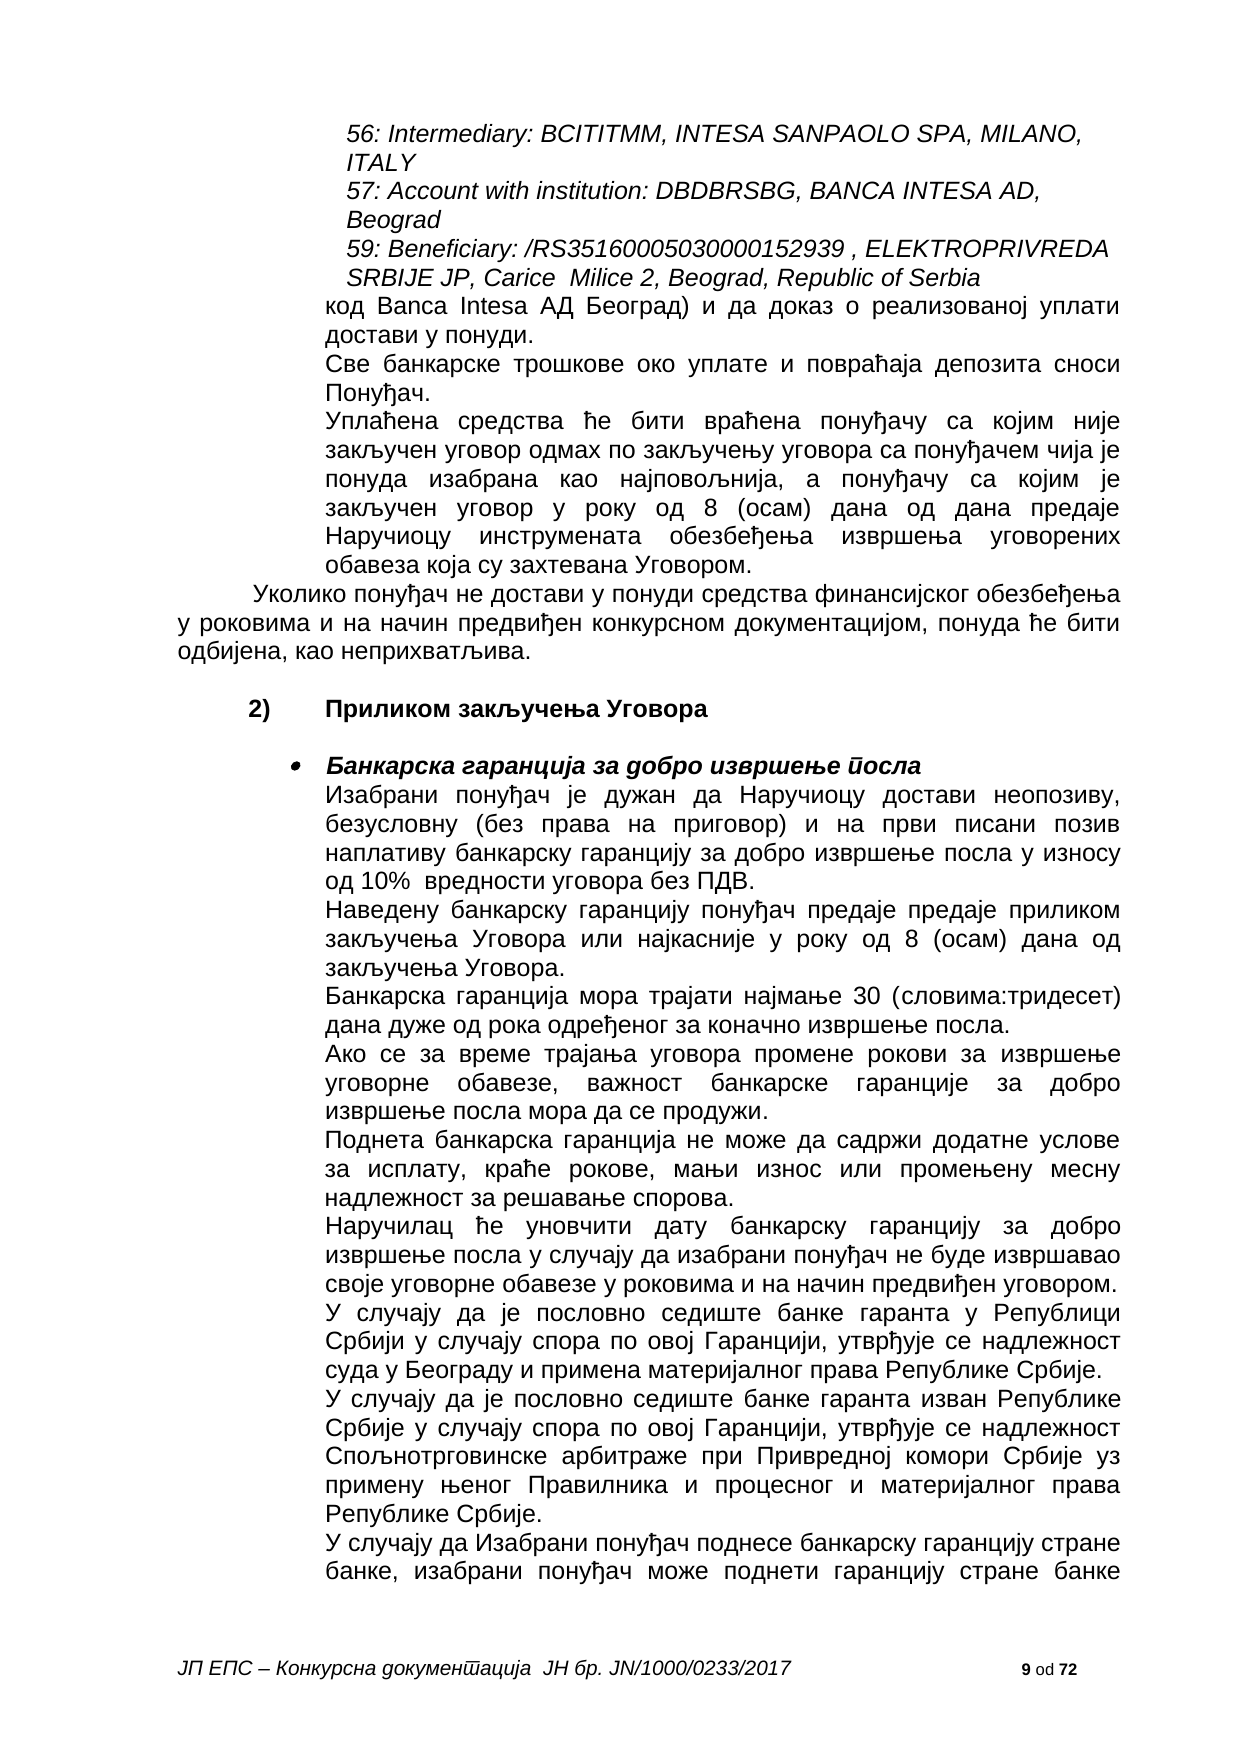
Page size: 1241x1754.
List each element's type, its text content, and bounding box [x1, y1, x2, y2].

list 56: Intermediary: BCITITMM, INTESA SANPAOLO SPA, MILANO, ITALY [346, 119, 1121, 176]
text Наведену банкарску гаранцију понуђач предаје предаје приликом закључења Уговора или најкасније у року од 8 (осам) дана од закључења Уговора. [325, 895, 1121, 981]
text Изабрани понуђач је дужан да Наручиоцу достави неопозиву, безусловну (без права на приговор) и на први писани позив наплативу банкарску гаранцију за добро извршење посла у износу од 10% вредности уговора без ПДВ. [325, 780, 1121, 895]
text Све банкарске трошкове око уплате и повраћаја депозита сноси Понуђач. [325, 349, 1121, 406]
text Наручилац ће уновчити дату банкарску гаранцију за добро извршење посла у случају да изабрани понуђач не буде извршавао своје уговорне обавезе у роковима и на начин предвиђен уговором. [325, 1211, 1121, 1298]
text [325, 1528, 1121, 1585]
text код Banca Intesa AД Бeoгрaд) и да доказ о реализованој уплати достави у понуди. [325, 291, 1121, 349]
text Банкарска гаранција мора трајати најмање 30 (словима:тридесет) дана дуже од рока одређеног за коначно извршење посла. [325, 981, 1121, 1039]
list Поднета банкарска гаранција не може да садржи додатне услове за исплату, краће рокове, мањи износ или промењену месну надлежност за решавање спорова. [324, 1125, 1121, 1211]
list 57: Account with institution: DBDBRSBG, BANCA INTESA AD, Beograd [346, 176, 1121, 234]
text У случају да је пословно седиште банке гаранта у Републици Србији у случају спора по овој Гаранцији, утврђује се надлежност суда у Београду и примена материјалног права Републике Србије. [325, 1298, 1121, 1384]
list Банкарска гаранција за добро извршење посла [289, 751, 1121, 780]
text Уплаћена средства ће бити враћена понуђачу са којим није закључен уговор одмах по закључењу уговора са понуђачем чија је понуда изабрана као најповољнија, а понуђачу са којим је закључен уговор у року од 8 (осам) дана од дана предаје Наручиоцу инструмената обезбеђења извршења уговорених обавеза која су захтевана Уговором. [325, 406, 1121, 579]
text Уколико понуђач не достави у понуди средства финансијског обезбеђења у роковима и на начин предвиђен конкурсном документацијом, понуда ће бити одбијена, као неприхватљива. [177, 579, 1121, 665]
list SRBIJE JP, Carice Milice 2, Beograd, Republic of Serbia [346, 262, 1121, 291]
text У случају да је пословно седиште банке гаранта изван Републике Србије у случају спора по овој Гаранцији, утврђује се надлежност Спољнотрговинске арбитраже при Привредној комори Србије уз примену њеног Правилника и процесног и материјалног права Републике Србије. [325, 1384, 1121, 1528]
list 59: Beneficiary: /RS35160005030000152939 , ELEKTROPRIVREDA [346, 234, 1121, 262]
list Приликом закључења Уговора [248, 694, 1122, 722]
text Ако се за време трајања уговора промене рокови за извршење уговорне обавезе, важност банкарске гаранције за добро извршење посла мора да се продужи. [325, 1039, 1121, 1125]
